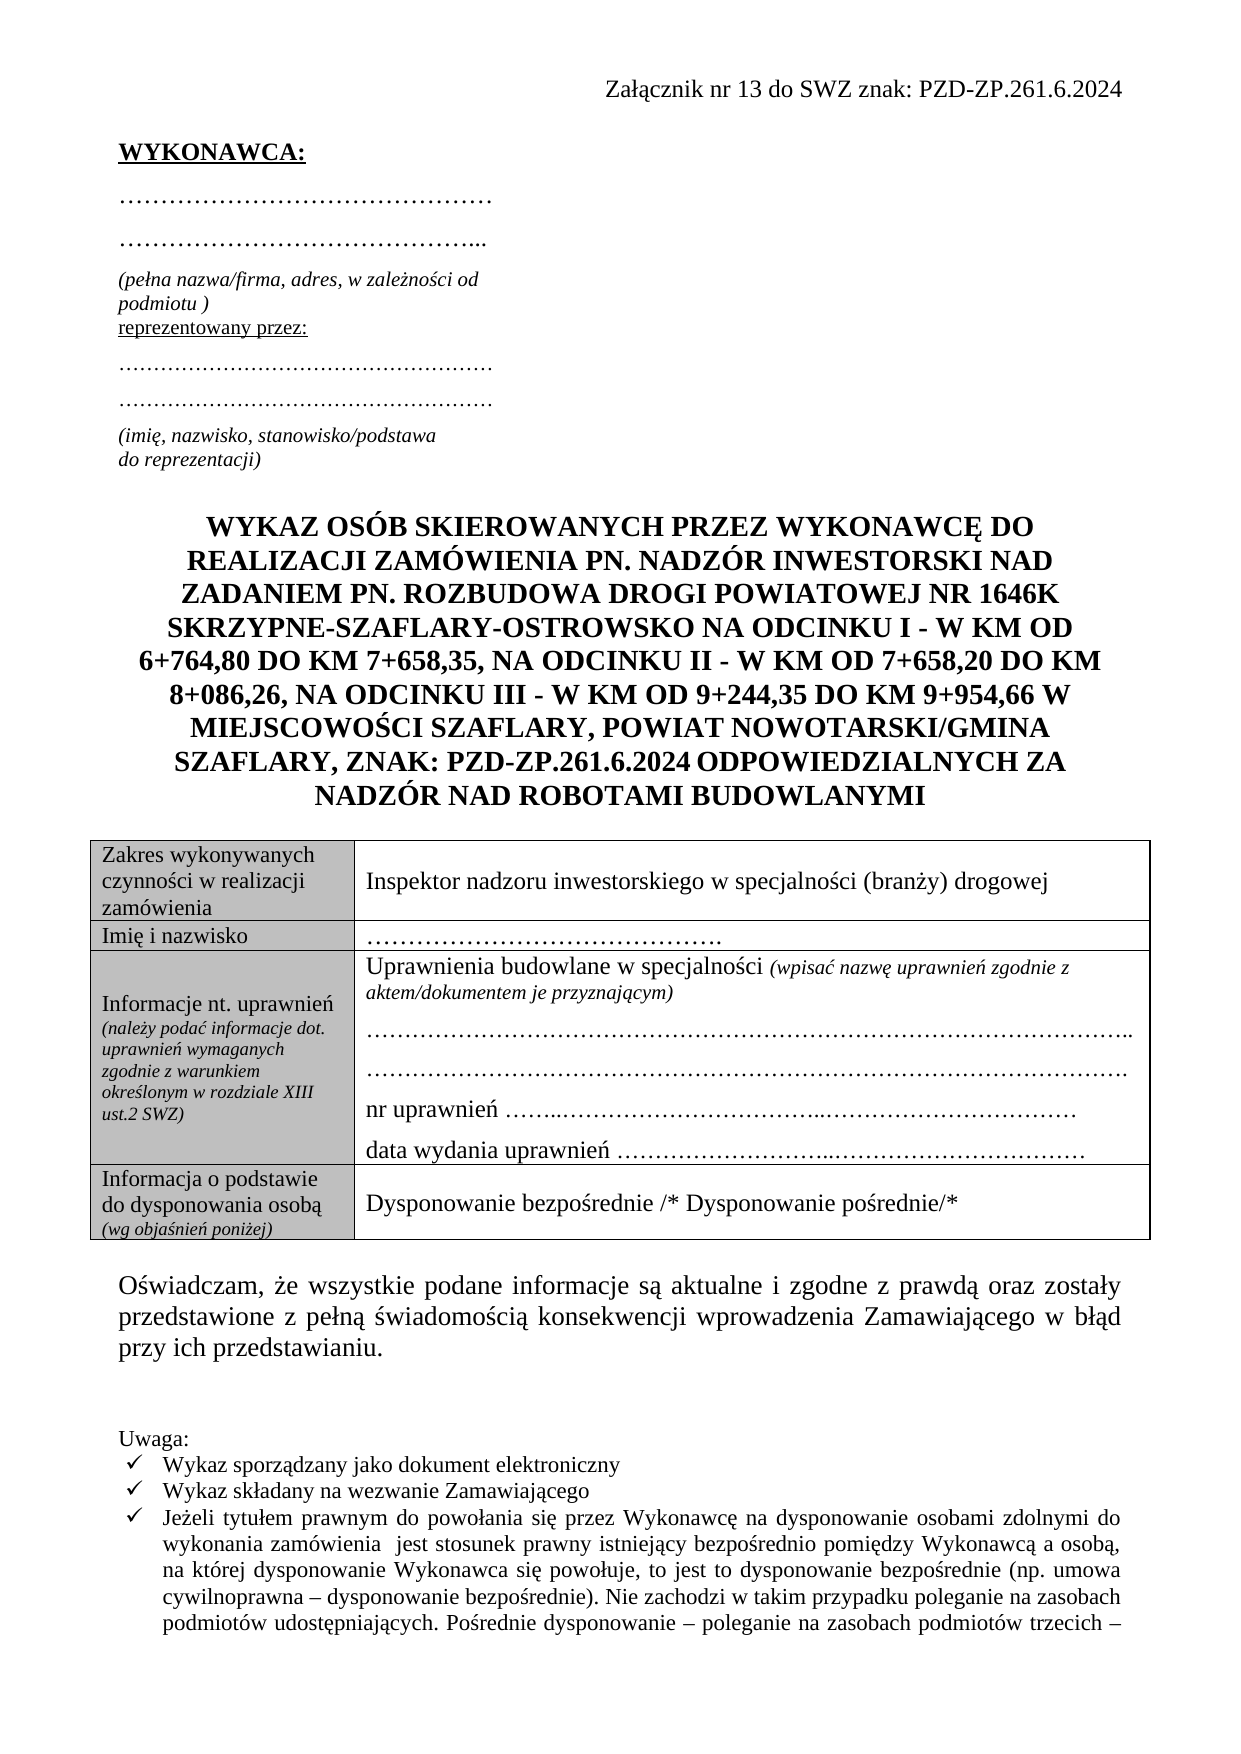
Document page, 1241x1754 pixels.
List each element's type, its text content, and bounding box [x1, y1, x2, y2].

table_cell Informacje nt. uprawnień (należy podać informacje dot. uprawnień wymaganych zgodnie z warunkiem określonym w rozdziale XIII ust.2 SWZ) [91, 951, 354, 1164]
table_cell Imię i nazwisko [91, 921, 354, 950]
table_cell Uprawnienia budowlane w specjalności (wpisać nazwę uprawnień zgodnie z aktem/dokumentem je przyznającym) ……………………………………………………………………………………….. ………………………………………………………………………………………. nr uprawnień ……..……………………………..…………………………… data wydania uprawnień ………………………..…………………………… [355, 951, 1149, 1164]
text (pełna nazwa/firma, adres, w zależności od podmiotu ) [118, 267, 502, 315]
text (imię, nazwisko, stanowisko/podstawa do reprezentacji) [118, 423, 502, 471]
text ……………………………………………………………………………... [118, 180, 502, 252]
text WYKAZ OSÓB SKIEROWANYCH PRZEZ WYKONAWCĘ DO REALIZACJI ZAMÓWIENIA PN. NADZÓR INWESTORSKI NAD ZADANIEM PN. ROZBUDOWA DROGI POWIATOWEJ NR 1646K SKRZYPNE-SZAFLARY-OSTROWSKO NA ODCINKU I - W KM OD 6+764,80 DO KM 7+658,35, NA ODCINKU II - W KM OD 7+658,20 DO KM 8+086,26, NA ODCINKU III - W KM OD 9+244,35 DO KM 9+954,66 W MIEJSCOWOŚCI SZAFLARY, POWIAT NOWOTARSKI/GMINA SZAFLARY, ZNAK: PZD-ZP.261.6.2024 ODPOWIEDZIALNYCH ZA NADZÓR NAD ROBOTAMI BUDOWLANYMI [118, 509, 1122, 811]
table_cell Informacja o podstawie do dysponowania osobą (wg objaśnień poniżej) [91, 1165, 354, 1239]
table_cell ……………………………………. [355, 921, 1149, 950]
table_cell Dysponowanie bezpośrednie /* Dysponowanie pośrednie/* [355, 1165, 1149, 1239]
list Wykaz składany na wezwanie Zamawiającego [125, 1477, 1122, 1504]
list Oświadczam, że wszystkie podane informacje są aktualne i zgodne z prawdą oraz zostały przedstawione z pełną świadomością konsekwencji wprowadzenia Zamawiającego w błąd przy ich przedstawianiu. [118, 1269, 1122, 1362]
text reprezentowany przez: [118, 315, 1122, 339]
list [125, 1504, 1122, 1636]
table_header Inspektor nadzoru inwestorskiego w specjalności (branży) drogowej [355, 841, 1149, 920]
text ……………………………………………………………………………………………… [118, 351, 502, 411]
list Wykaz sporządzany jako dokument elektroniczny [125, 1451, 1122, 1477]
table_header Zakres wykonywanych czynności w realizacji zamówienia [91, 841, 354, 920]
text WYKONAWCA: [118, 137, 1122, 166]
text Uwaga: [118, 1425, 1122, 1451]
